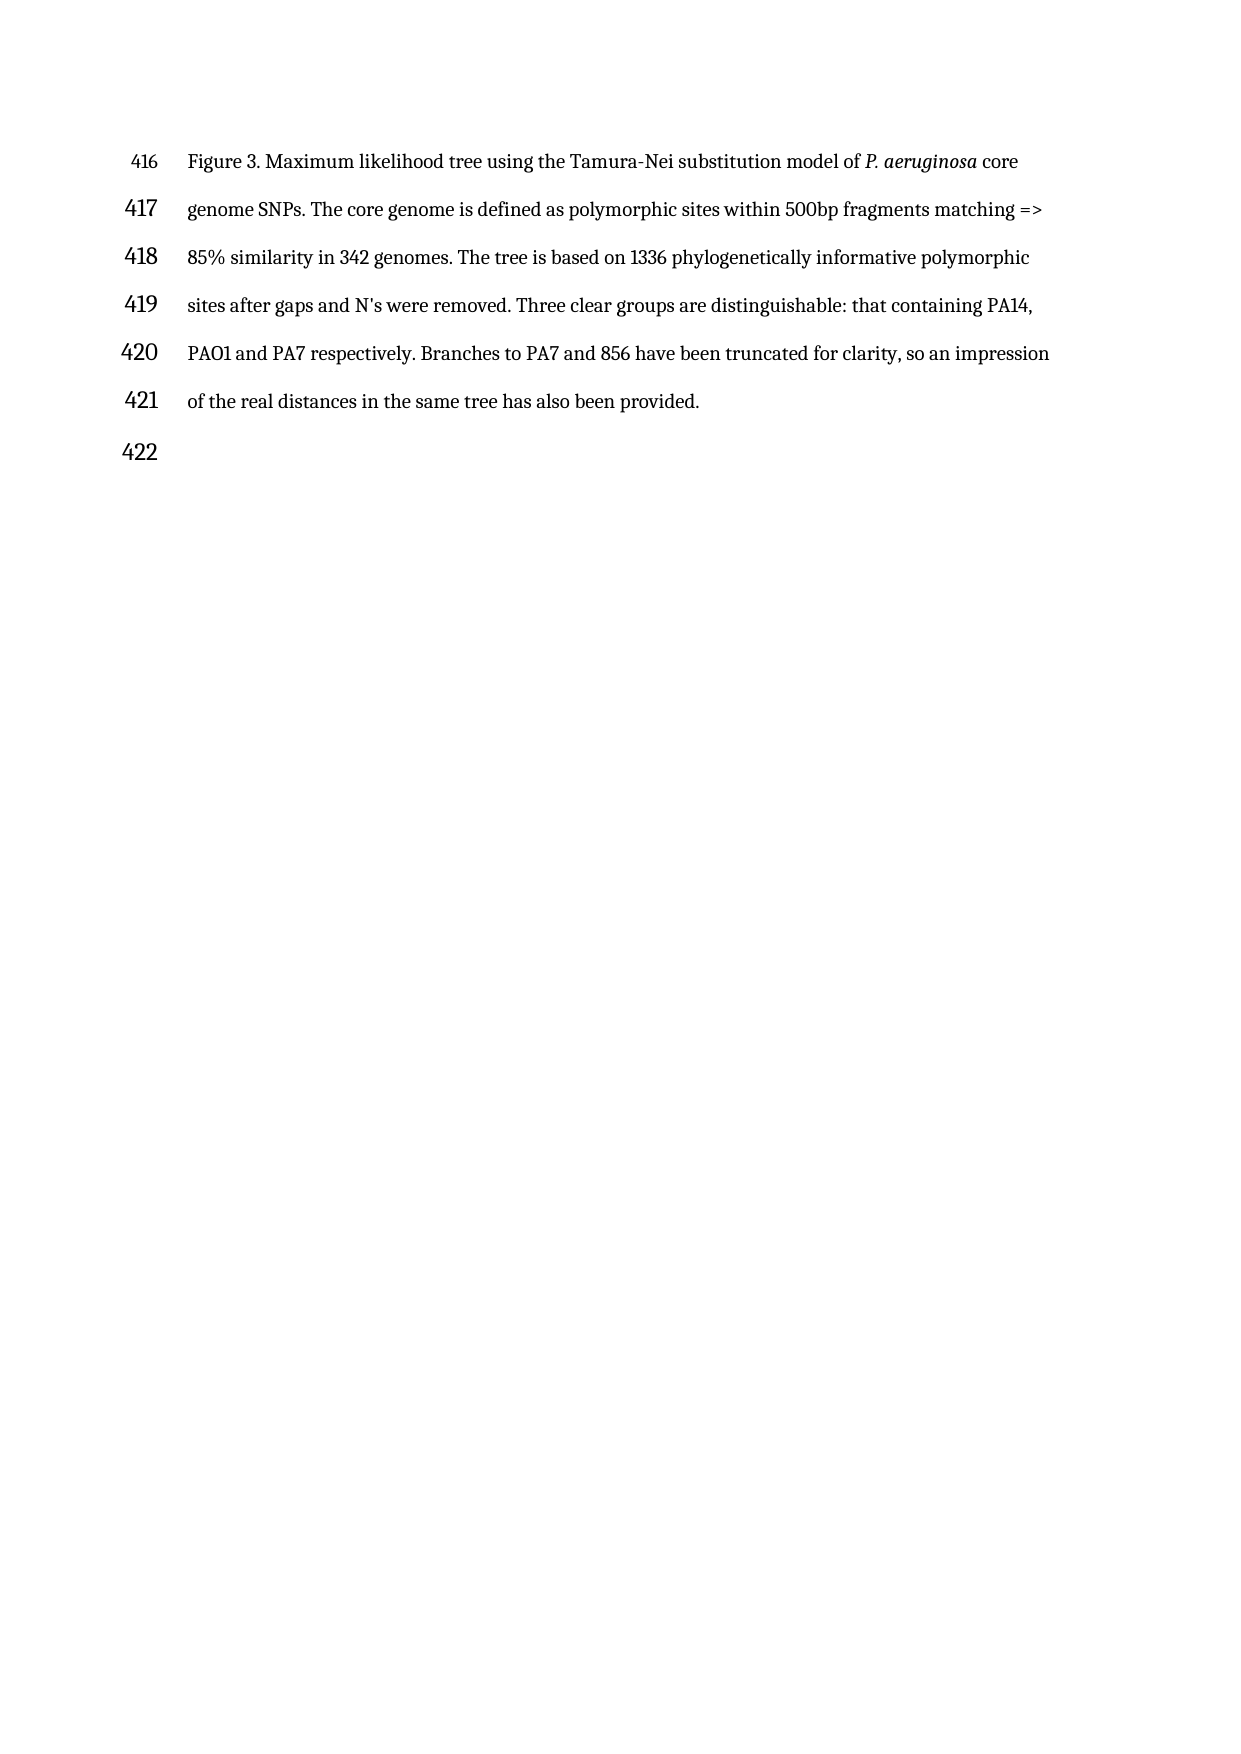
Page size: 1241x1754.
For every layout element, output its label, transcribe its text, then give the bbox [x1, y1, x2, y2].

text Figure 3. Maximum likelihood tree using the Tamura-Nei substitution model of P. aeruginosa core genome SNPs. The core genome is defined as polymorphic sites within 500bp fragments matching => 85% similarity in 342 genomes. The tree is based on 1336 phylogenetically informative polymorphic sites after gaps and N's were removed. Three clear groups are distinguishable: that containing PA14, PAO1 and PA7 respectively. Branches to PA7 and 856 have been truncated for clarity, so an impression of the real distances in the same tree has also been provided. [187, 150, 1053, 413]
